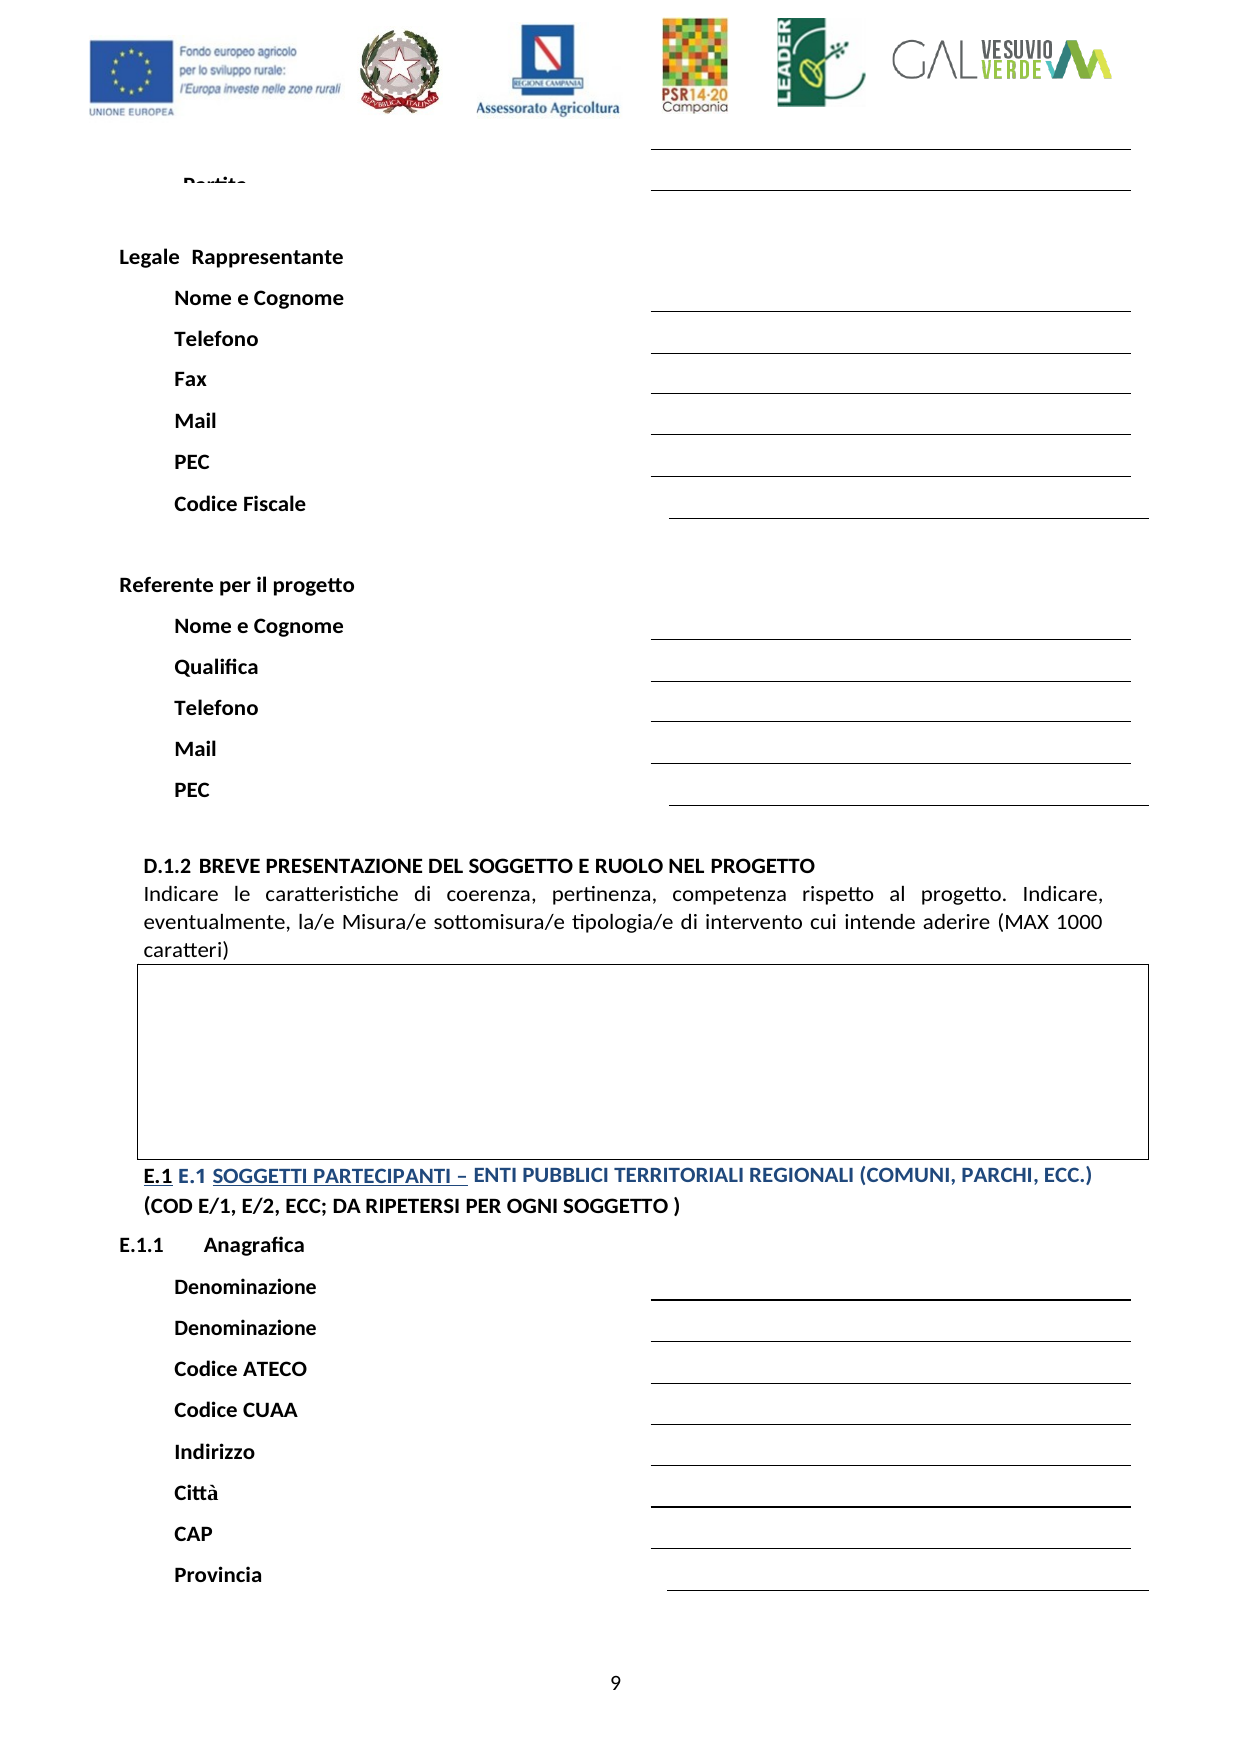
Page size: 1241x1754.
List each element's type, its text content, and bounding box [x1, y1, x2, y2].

text Legale Rappresentante Nome e Cognome Telefono [119, 243, 344, 351]
picture [88, 35, 345, 123]
text Indicare le caratteristiche di coerenza, pertinenza, competenza rispetto al progetto. Indicare, eventualmente, la/e Misura/e sottomisura/e tipologia/e di intervento cui intende aderire (MAX 1000 caratteri) [143, 880, 1104, 963]
text Referente per il progetto Nome e Cognome Qualifica [119, 572, 358, 680]
text PEC [174, 777, 1159, 803]
text Città CAP [174, 1479, 221, 1547]
picture [357, 26, 443, 116]
text Provincia [174, 1562, 1159, 1588]
text Telefono Mail [174, 694, 260, 762]
picture [476, 22, 623, 119]
list BREVE PRESENTAZIONE DEL SOGGETTO E RUOLO NEL PROGETTO [143, 852, 1159, 879]
subtitle E.1 E.1 SOGGETTI PARTECIPANTI – ENTI PUBBLICI TERRITORIALI REGIONALI (COMUNI, PARCHI, ECC.) (COD E/1, E/2, ECC; DA RIPETERSI PER OGNI SOGGETTO ) [143, 1161, 1102, 1219]
picture [892, 39, 1112, 79]
list Anagrafica Denominazione Denominazione Codice ATECO Codice CUAA Indirizzo [119, 1232, 324, 1464]
text Fax Mail PEC [174, 366, 218, 475]
picture [661, 17, 729, 114]
text Codice Fiscale [174, 490, 1159, 516]
picture [777, 18, 866, 107]
